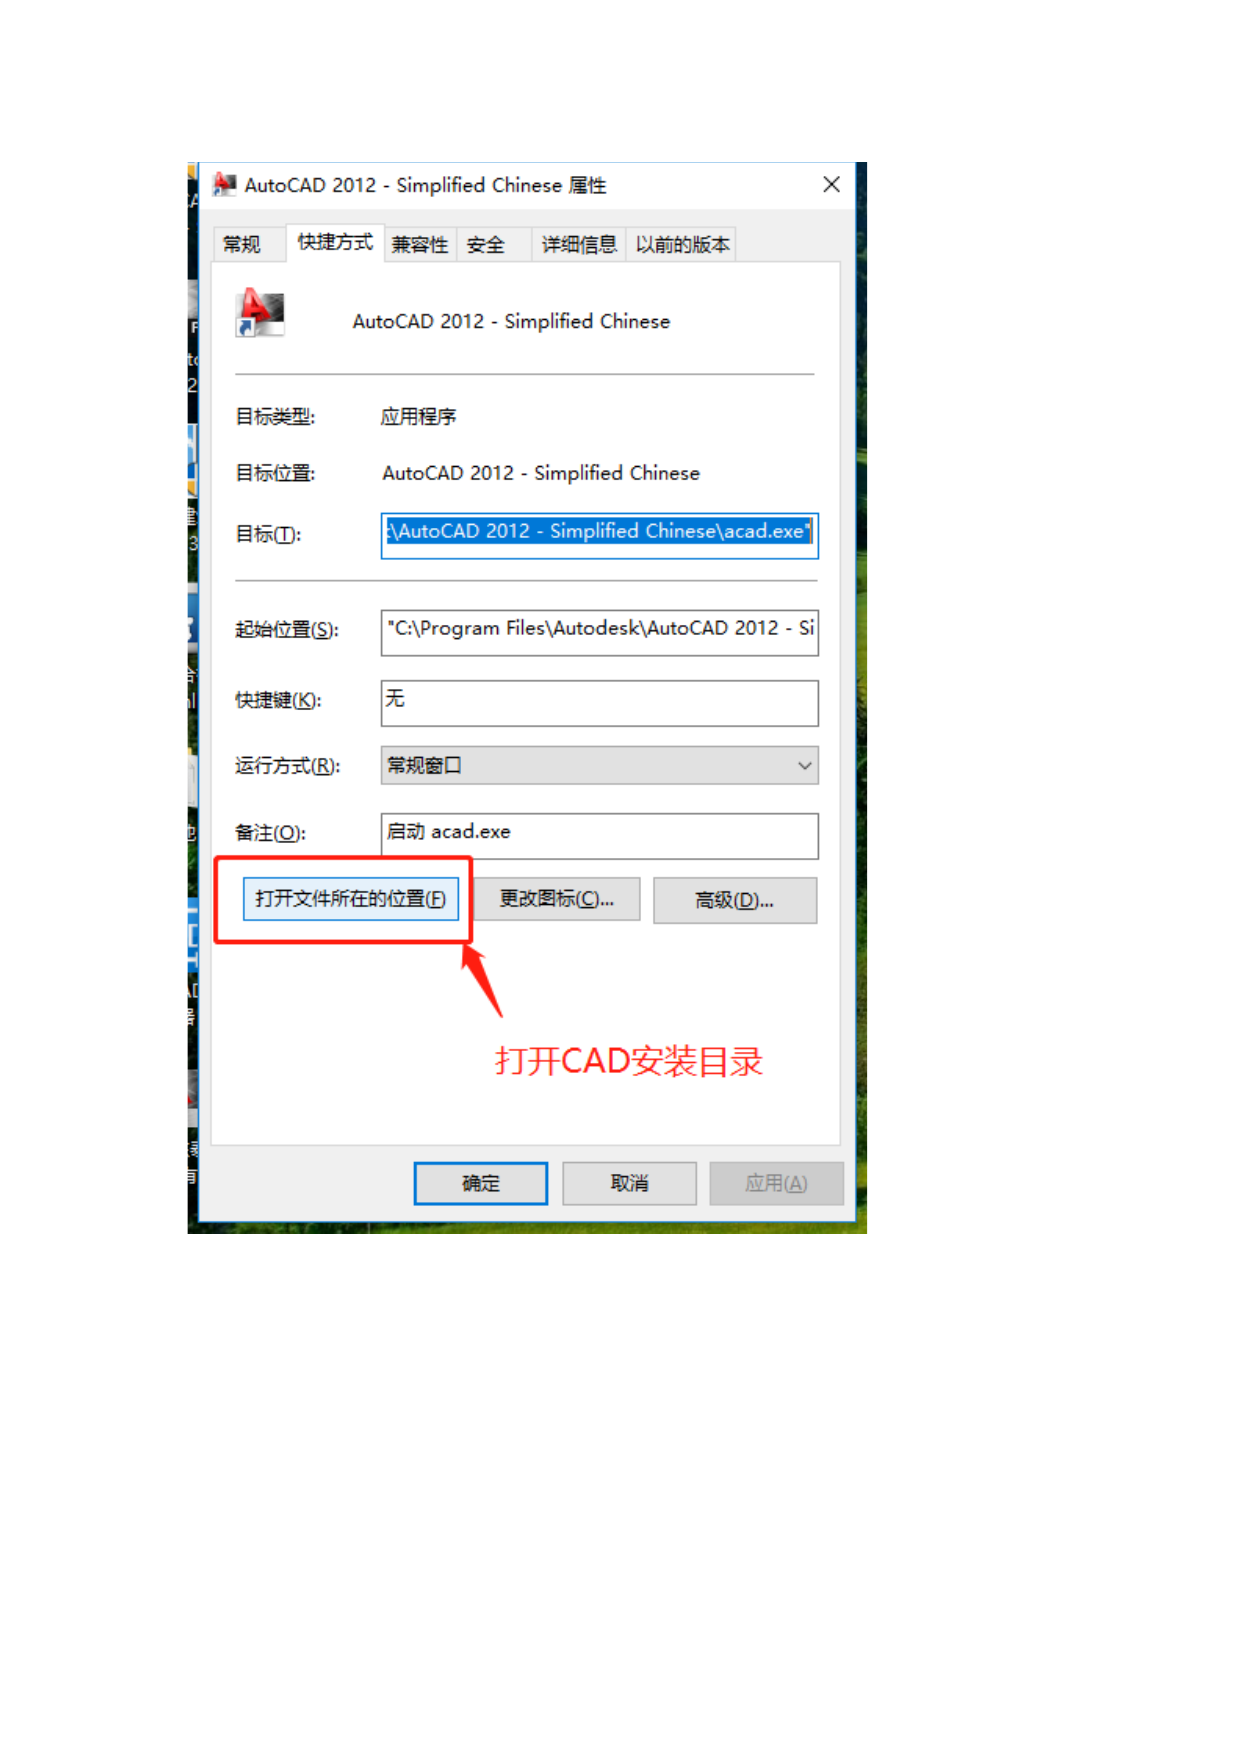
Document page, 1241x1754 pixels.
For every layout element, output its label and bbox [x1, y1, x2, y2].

picture [187, 162, 868, 1234]
